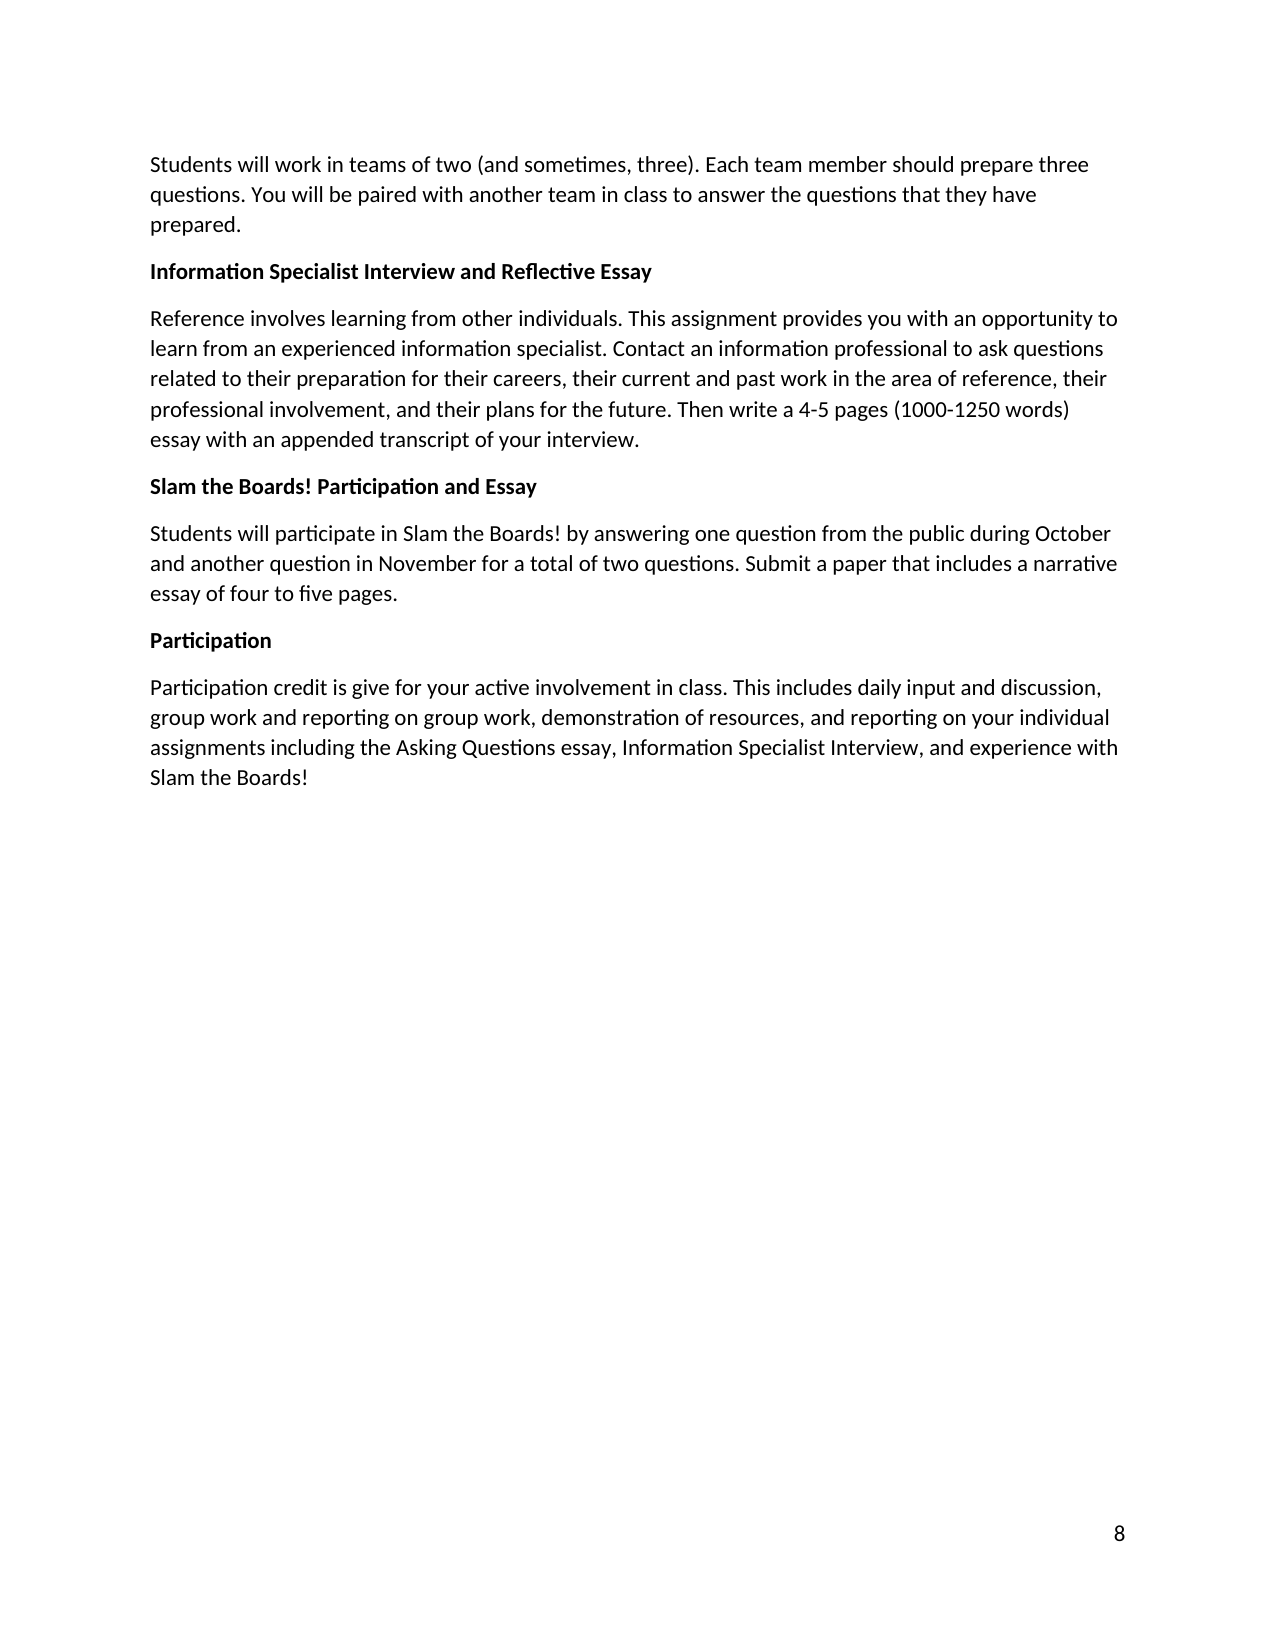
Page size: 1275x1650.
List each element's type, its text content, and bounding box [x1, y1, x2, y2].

text Reference involves learning from other individuals. This assignment provides you with an opportunity to learn from an experienced information specialist. Contact an information professional to ask questions related to their preparation for their careers, their current and past work in the area of reference, their professional involvement, and their plans for the future. Then write a 4-5 pages (1000-1250 words) essay with an appended transcript of your interview. [150, 304, 1125, 453]
text Information Specialist Interview and Reflective Essay [150, 257, 1125, 285]
text Students will participate in Slam the Boards! by answering one question from the public during October and another question in November for a total of two questions. Submit a paper that includes a narrative essay of four to five pages. [150, 519, 1125, 607]
text Participation [150, 626, 1125, 654]
text Slam the Boards! Participation and Essay [150, 472, 1125, 500]
text Participation credit is give for your active involvement in class. This includes daily input and discussion, group work and reporting on group work, demonstration of resources, and reporting on your individual assignments including the Asking Questions essay, Information Specialist Interview, and experience with Slam the Boards! [150, 673, 1125, 792]
text Students will work in teams of two (and sometimes, three). Each team member should prepare three questions. You will be paired with another team in class to answer the questions that they have prepared. [150, 150, 1125, 238]
